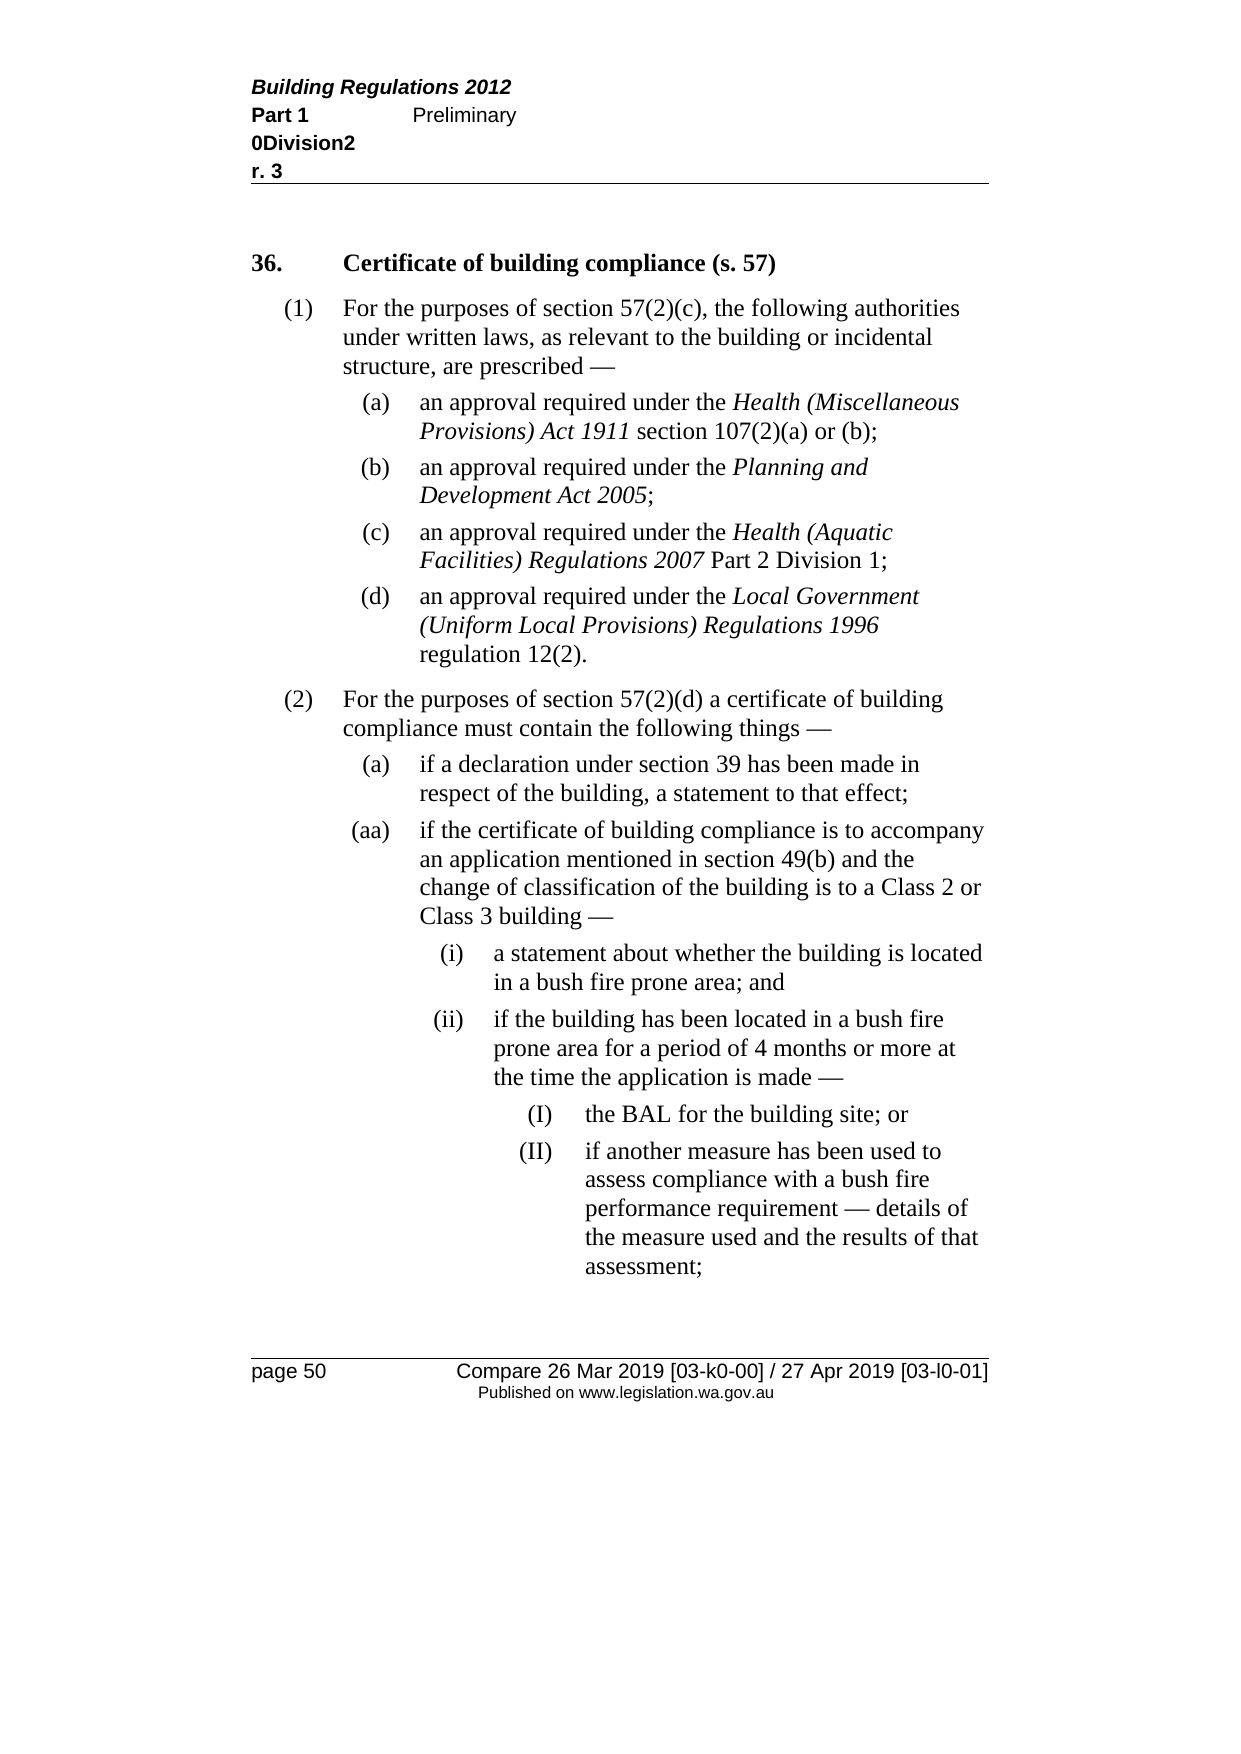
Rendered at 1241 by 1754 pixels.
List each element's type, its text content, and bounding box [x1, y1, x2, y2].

text (I) the BAL for the building site; or [251, 1099, 989, 1127]
text (c) an approval required under the Health (Aquatic Facilities) Regulations 2007 Part 2 Division 1; [251, 517, 989, 574]
subtitle 36. Certificate of building compliance (s. 57) [251, 248, 989, 277]
text (b) an approval required under the Planning and Development Act 2005; [251, 452, 989, 509]
text (aa) if the certificate of building compliance is to accompany an application mentioned in section 49(b) and the change of classification of the building is to a Class 2 or Class 3 building — [251, 815, 989, 930]
text (d) an approval required under the Local Government (Uniform Local Provisions) Regulations 1996 regulation 12(2). [251, 581, 989, 668]
text (ii) if the building has been located in a bush fire prone area for a period of 4 months or more at the time the application is made — [251, 1004, 989, 1090]
text (2) For the purposes of section 57(2)(d) a certificate of building compliance must contain the following things — [251, 684, 989, 742]
text (II) if another measure has been used to assess compliance with a bush fire performance requirement — details of the measure used and the results of that assessment; [251, 1136, 989, 1279]
text (1) For the purposes of section 57(2)(c), the following authorities under written laws, as relevant to the building or incidental structure, are prescribed — [251, 293, 989, 380]
text (i) a statement about whether the building is located in a bush fire prone area; and [251, 938, 989, 996]
text (a) an approval required under the Health (Miscellaneous Provisions) Act 1911 section 107(2)(a) or (b); [251, 387, 989, 444]
text (a) if a declaration under section 39 has been made in respect of the building, a statement to that effect; [251, 749, 989, 807]
